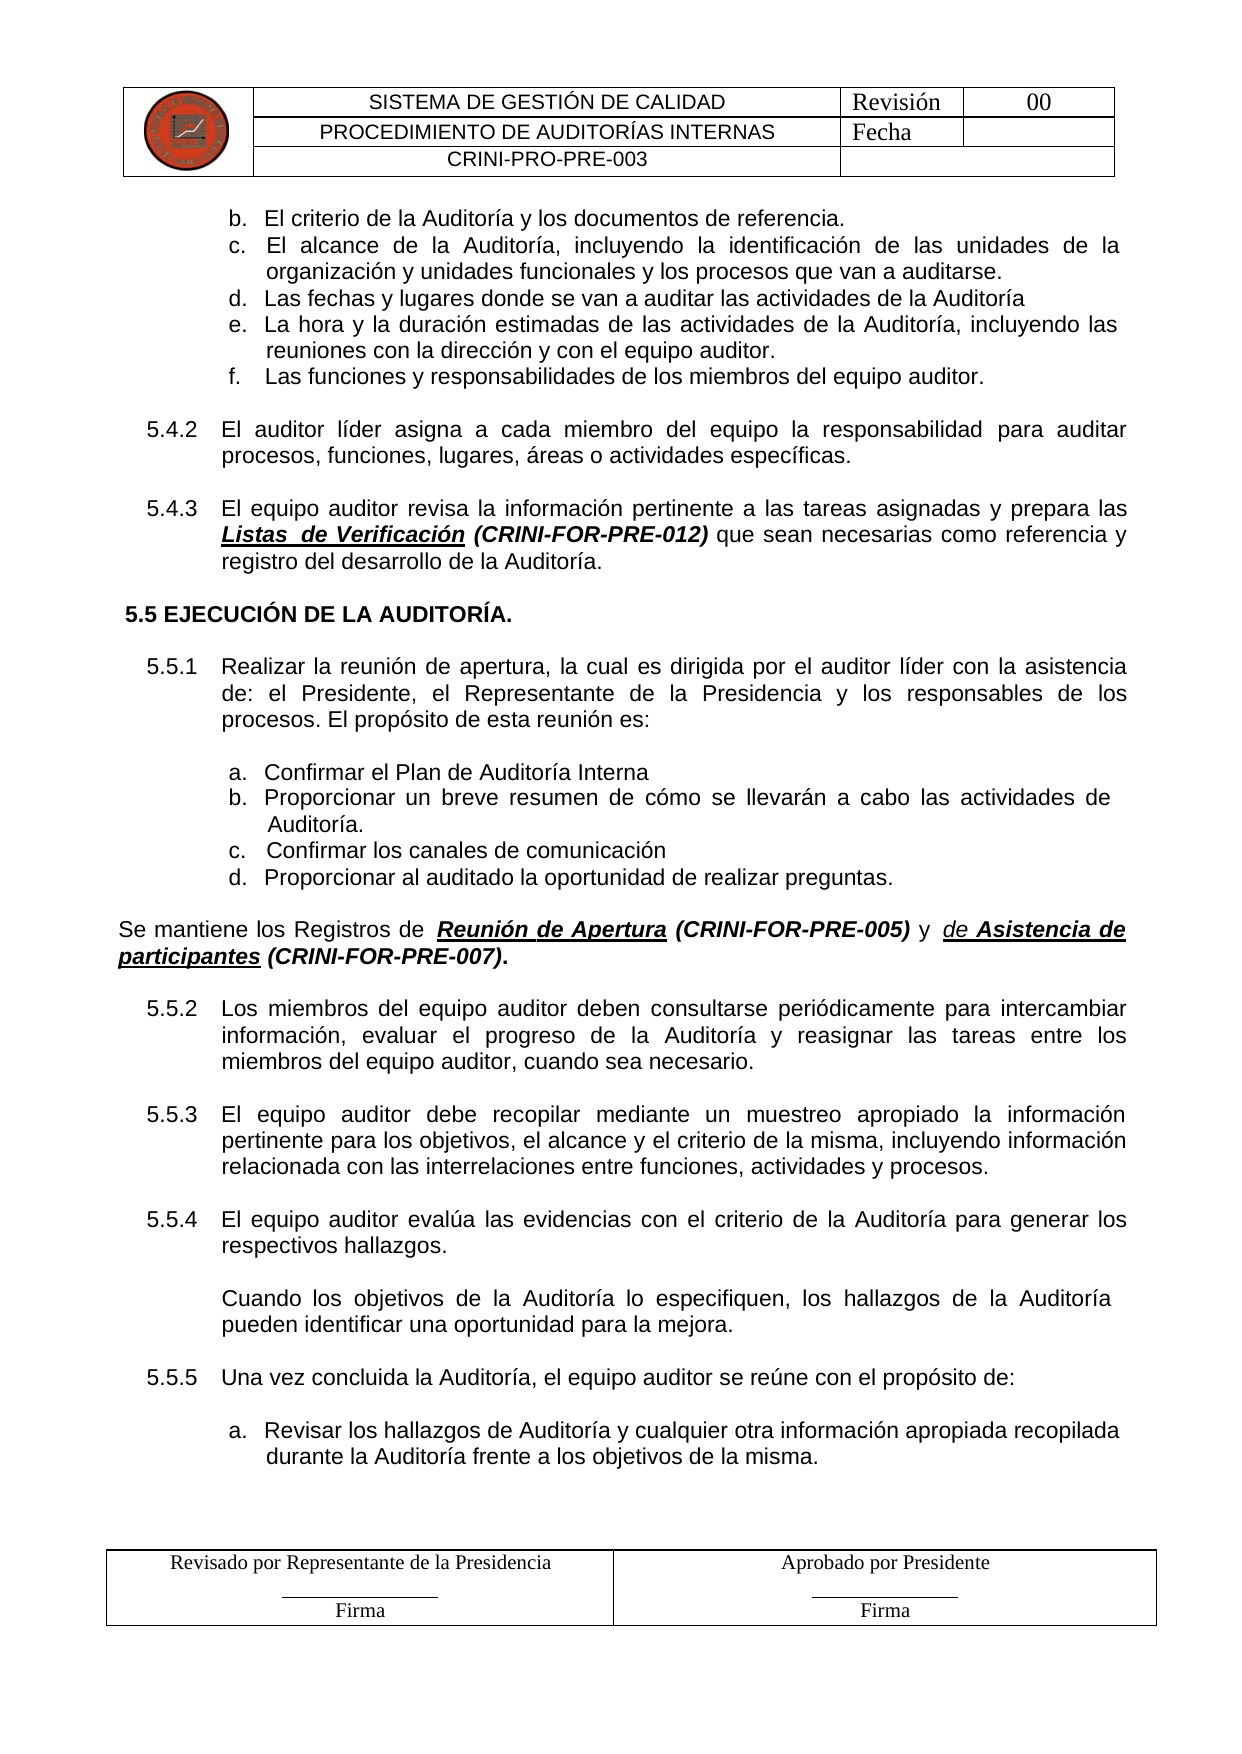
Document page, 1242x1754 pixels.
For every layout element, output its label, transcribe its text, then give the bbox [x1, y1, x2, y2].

text c. El alcance de la Auditoría, incluyendo la identificación de las unidades de la organización y unidades funcionales y los procesos que van a auditarse. [228, 232, 1127, 284]
text e. La hora y la duración estimadas de las actividades de la Auditoría, incluyendo las reuniones con la dirección y con el equipo auditor. [228, 311, 1127, 364]
text b. Proporcionar un breve resumen de cómo se llevarán a cabo las actividades de [228, 785, 1171, 811]
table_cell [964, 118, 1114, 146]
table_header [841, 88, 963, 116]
text b. El criterio de la Auditoría y los documentos de referencia. [228, 205, 1171, 232]
text a. Revisar los hallazgos de Auditoría y cualquier otra información apropiada recopilada durante la Auditoría frente a los objetivos de la misma. [228, 1417, 1127, 1469]
text 5.5.2 Los miembros del equipo auditor deben consultarse periódicamente para intercambiar información, evaluar el progreso de la Auditoría y reasignar las tareas entre los miembros del equipo auditor, cuando sea necesario. [146, 995, 1127, 1074]
text 5.5.1 Realizar la reunión de apertura, la cual es dirigida por el auditor líder con la asistencia de: el Presidente, el Representante de la Presidencia y los responsables de los procesos. El propósito de esta reunión es: [146, 653, 1127, 732]
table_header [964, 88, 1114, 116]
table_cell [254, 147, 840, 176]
text Auditoría. [262, 811, 369, 837]
text d. Las fechas y lugares donde se van a auditar las actividades de la Auditoría [228, 284, 1171, 311]
text d. Proporcionar al auditado la oportunidad de realizar preguntas. [228, 864, 1171, 890]
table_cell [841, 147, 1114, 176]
text 5.4.2 El auditor líder asigna a cada miembro del equipo la responsabilidad para auditar procesos, funciones, lugares, áreas o actividades específicas. [146, 416, 1127, 469]
text 5.5.5 Una vez concluida la Auditoría, el equipo auditor se reúne con el propósito de: [146, 1364, 1171, 1390]
text Se mantiene los Registros de Reunión de Apertura (CRINI-FOR-PRE-005) y de Asistencia de participantes (CRINI-FOR-PRE-007). [118, 916, 1127, 969]
text f. Las funciones y responsabilidades de los miembros del equipo auditor. [228, 364, 1171, 390]
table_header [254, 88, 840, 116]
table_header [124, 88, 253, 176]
text a. Confirmar el Plan de Auditoría Interna [228, 758, 1171, 785]
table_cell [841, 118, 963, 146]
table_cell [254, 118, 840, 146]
picture [143, 90, 229, 171]
text c. Confirmar los canales de comunicación [228, 837, 1171, 864]
text 5.5 EJECUCIÓN DE LA AUDITORÍA. [125, 601, 1171, 627]
text 5.4.3 El equipo auditor revisa la información pertinente a las tareas asignadas y prepara las Listas de Verificación (CRINI-FOR-PRE-012) que sean necesarias como referencia y registro del desarrollo de la Auditoría. [146, 495, 1127, 574]
text 5.5.3 El equipo auditor debe recopilar mediante un muestreo apropiado la información pertinente para los objetivos, el alcance y el criterio de la misma, incluyendo información relacionada con las interrelaciones entre funciones, actividades y procesos. [146, 1101, 1127, 1179]
text Cuando los objetivos de la Auditoría lo especifiquen, los hallazgos de la Auditoría pueden identificar una oportunidad para la mejora. [221, 1285, 1127, 1338]
text 5.5.4 El equipo auditor evalúa las evidencias con el criterio de la Auditoría para generar los respectivos hallazgos. [146, 1206, 1127, 1258]
